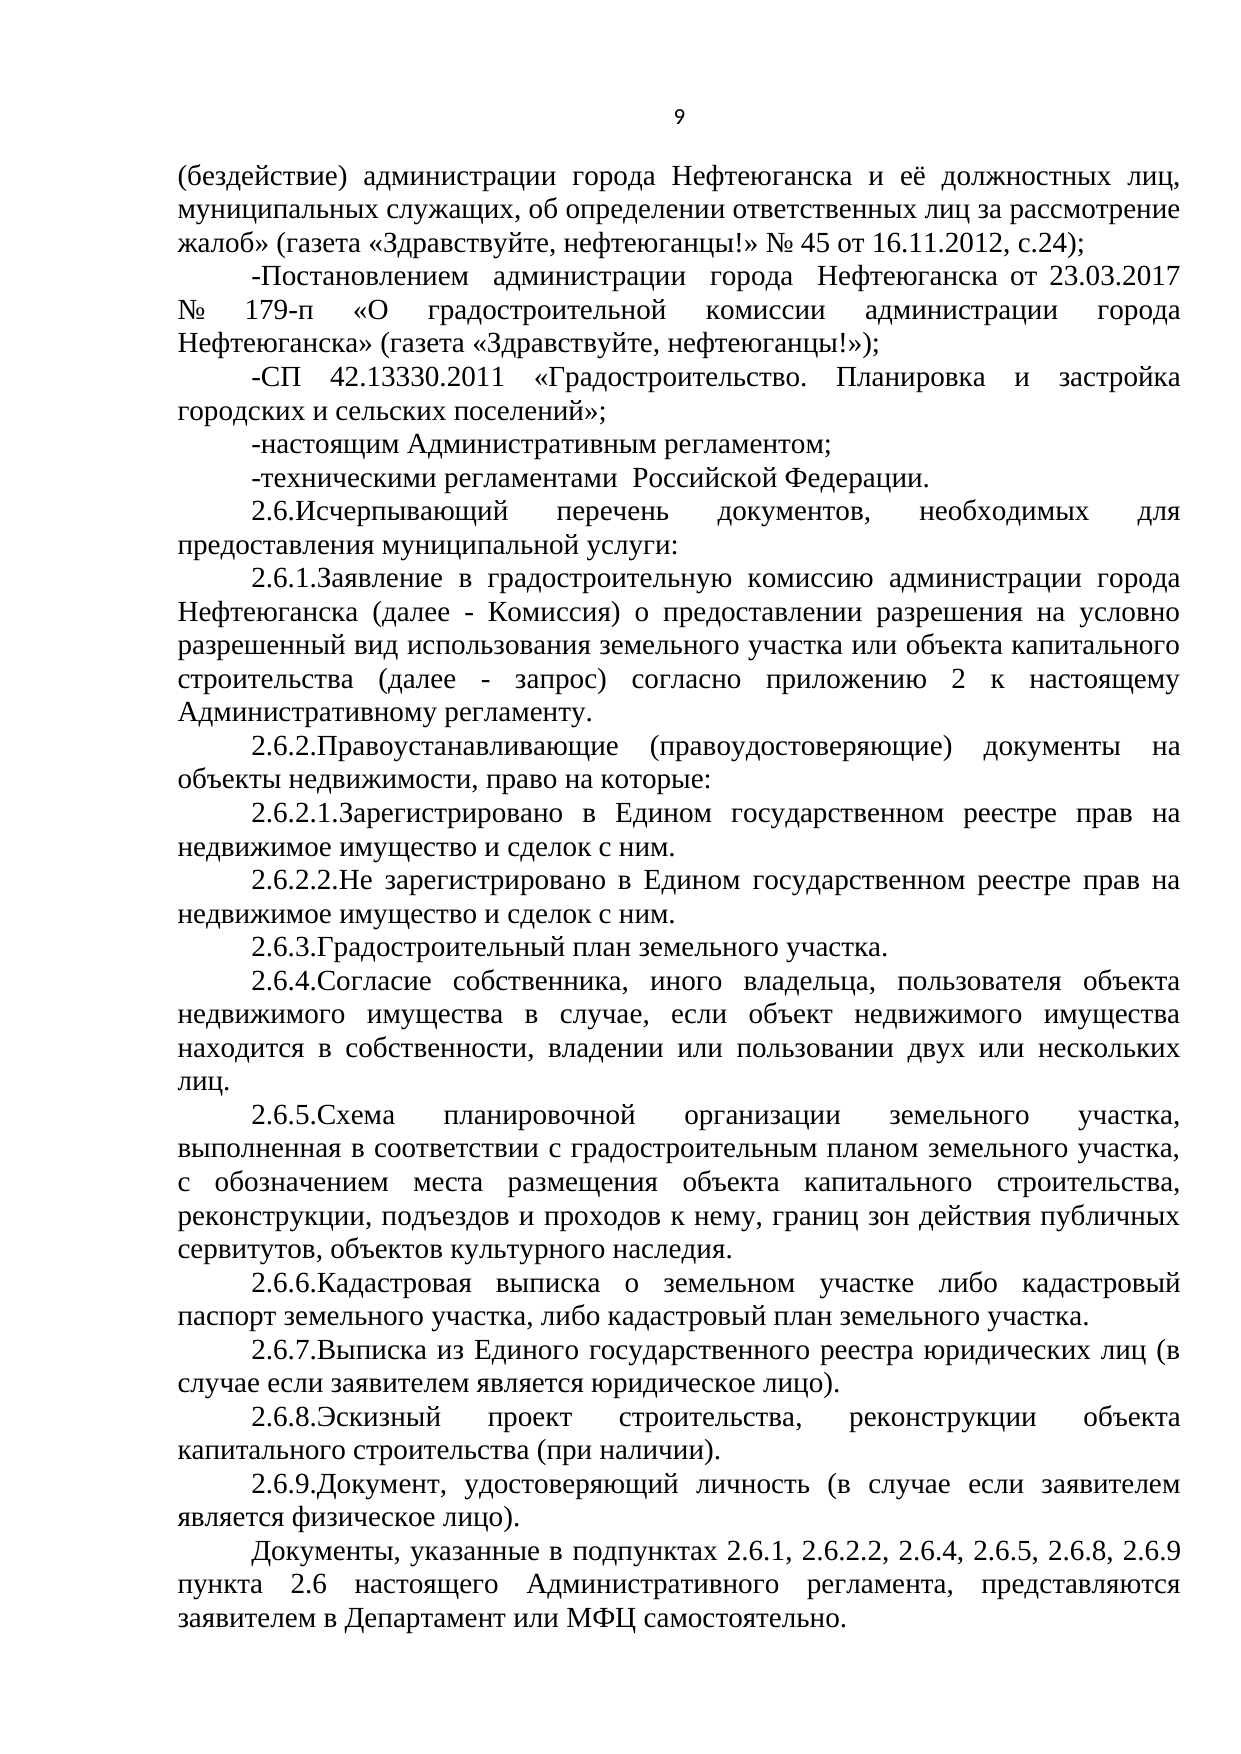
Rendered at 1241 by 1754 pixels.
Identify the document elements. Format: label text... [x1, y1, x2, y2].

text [177, 158, 1181, 258]
text 2.6.3.Градостроительный план земельного участка. [177, 929, 1181, 963]
text Документы, указанные в подпунктах 2.6.1, 2.6.2.2, 2.6.4, 2.6.5, 2.6.8, 2.6.9 пункта 2.6 настоящего Административного регламента, представляются заявителем в Департамент или МФЦ самостоятельно. [177, 1533, 1181, 1634]
text -СП 42.13330.2011 «Градостроительство. Планировка и застройка городских и сельских поселений»; [177, 359, 1181, 426]
text 2.6.6.Кадастровая выписка о земельном участке либо кадастровый паспорт земельного участка, либо кадастровый план земельного участка. [177, 1265, 1181, 1332]
text 2.6.7.Выписка из Единого государственного реестра юридических лиц (в случае если заявителем является юридическое лицо). [177, 1332, 1181, 1399]
text 2.6.2.Правоустанавливающие (правоудостоверяющие) документы на объекты недвижимости, право на которые: [177, 728, 1181, 795]
text 2.6.9.Документ, удостоверяющий личность (в случае если заявителем является физическое лицо). [177, 1466, 1181, 1533]
text -Постановлением администрации города Нефтеюганска от 23.03.2017 № 179-п «О градостроительной комиссии администрации города Нефтеюганска» (газета «Здравствуйте, нефтеюганцы!»); [177, 258, 1181, 359]
text 2.6.4.Согласие собственника, иного владельца, пользователя объекта недвижимого имущества в случае, если объект недвижимого имущества находится в собственности, владении или пользовании двух или нескольких лиц. [177, 963, 1181, 1097]
text 2.6.1.Заявление в градостроительную комиссию администрации города Нефтеюганска (далее - Комиссия) о предоставлении разрешения на условно разрешенный вид использования земельного участка или объекта капитального строительства (далее - запрос) согласно приложению 2 к настоящему Административному регламенту. [177, 560, 1181, 728]
text 2.6.8.Эскизный проект строительства, реконструкции объекта капитального строительства (при наличии). [177, 1399, 1181, 1466]
text 2.6.2.2.Не зарегистрировано в Едином государственном реестре прав на недвижимое имущество и сделок с ним. [177, 862, 1181, 929]
text 2.6.2.1.Зарегистрировано в Едином государственном реестре прав на недвижимое имущество и сделок с ним. [177, 795, 1181, 862]
text -настоящим Административным регламентом; [177, 426, 1181, 460]
text -техническими регламентами Российской Федерации. [177, 460, 1181, 493]
text 2.6.Исчерпывающий перечень документов, необходимых для предоставления муниципальной услуги: [177, 493, 1181, 560]
text 2.6.5.Схема планировочной организации земельного участка, выполненная в соответствии с градостроительным планом земельного участка, с обозначением места размещения объекта капитального строительства, реконструкции, подъездов и проходов к нему, границ зон действия публичных сервитутов, объектов культурного наследия. [177, 1097, 1181, 1265]
